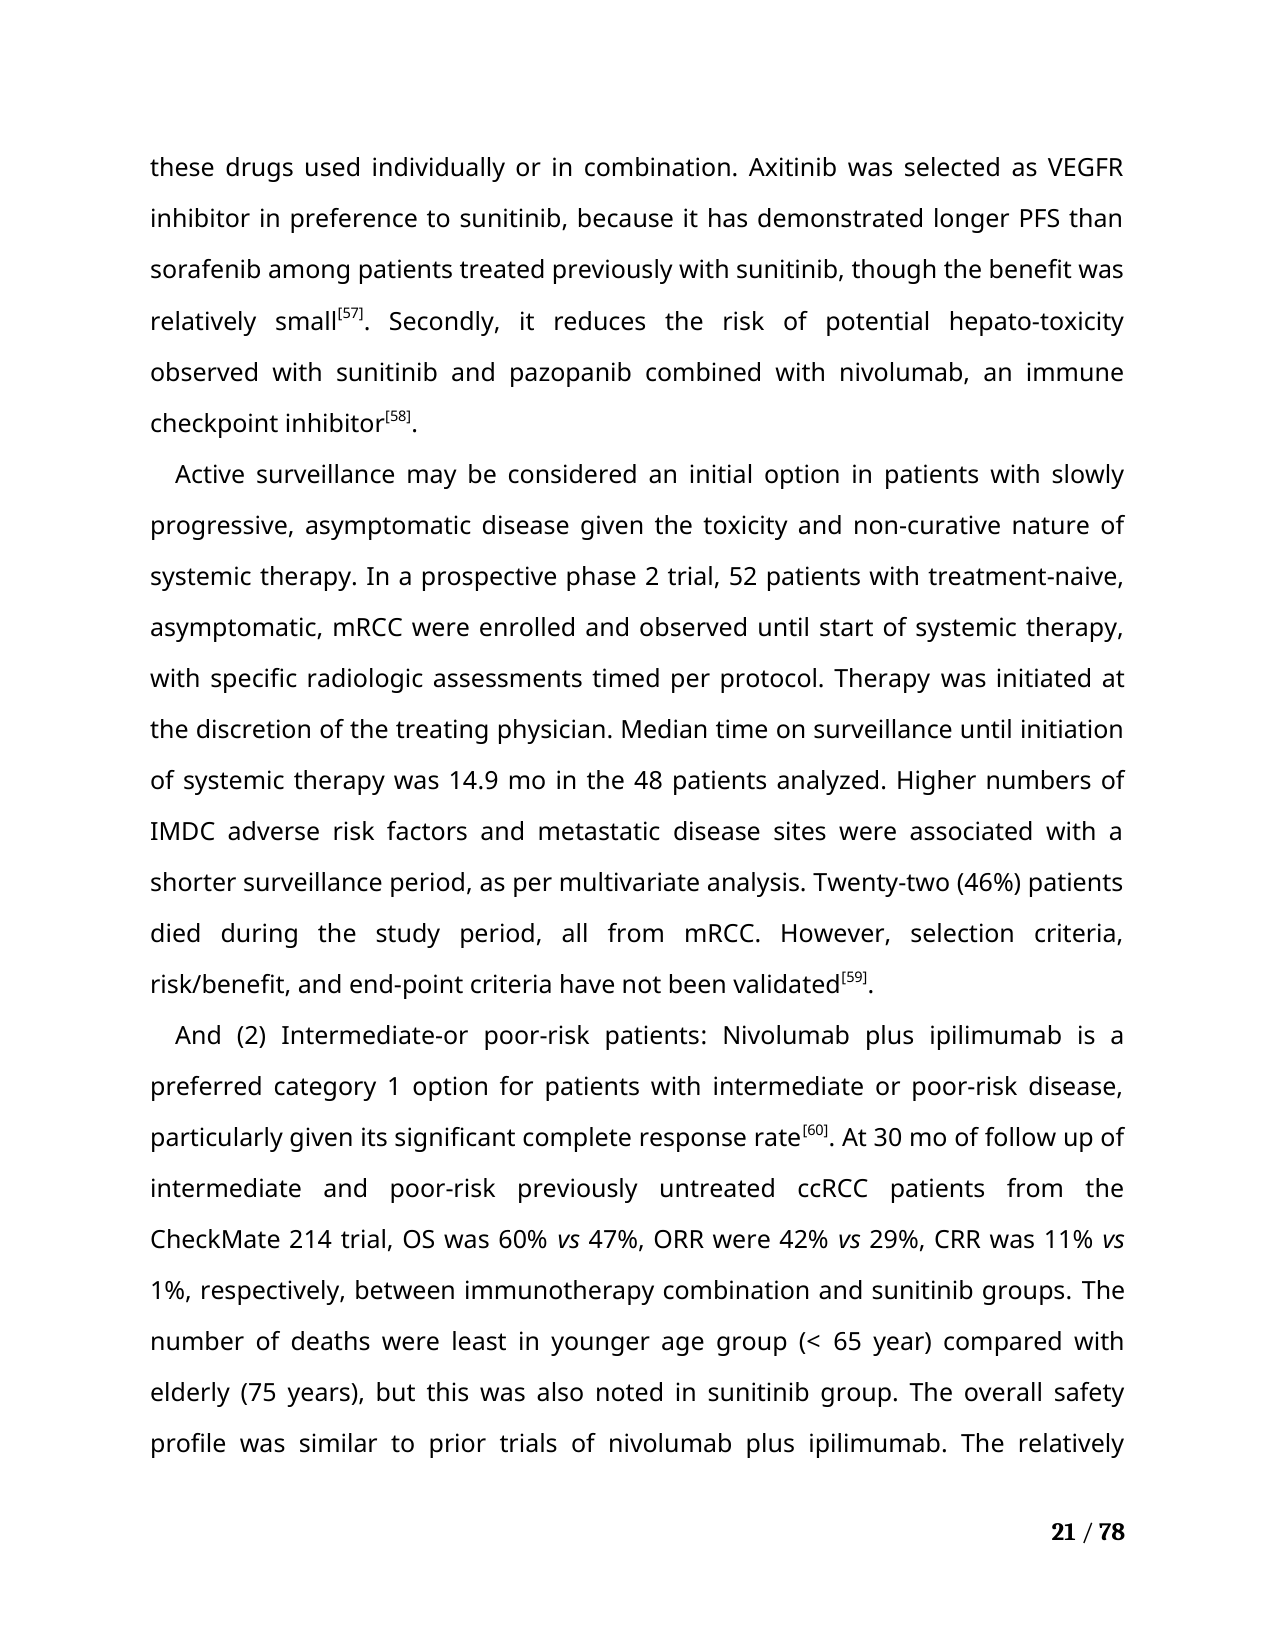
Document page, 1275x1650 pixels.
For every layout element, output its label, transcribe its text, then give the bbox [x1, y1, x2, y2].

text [150, 1018, 1125, 1460]
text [150, 150, 1125, 439]
text Active surveillance may be considered an initial option in patients with slowly progressive, asymptomatic disease given the toxicity and non-curative nature of systemic therapy. In a prospective phase 2 trial, 52 patients with treatment-naive, asymptomatic, mRCC were enrolled and observed until start of systemic therapy, with specific radiologic assessments timed per protocol. Therapy was initiated at the discretion of the treating physician. Median time on surveillance until initiation of systemic therapy was 14.9 mo in the 48 patients analyzed. Higher numbers of IMDC adverse risk factors and metastatic disease sites were associated with a shorter surveillance period, as per multivariate analysis. Twenty-two (46%) patients died during the study period, all from mRCC. However, selection criteria, risk/benefit, and end-point criteria have not been validated[59]. [150, 456, 1125, 1001]
